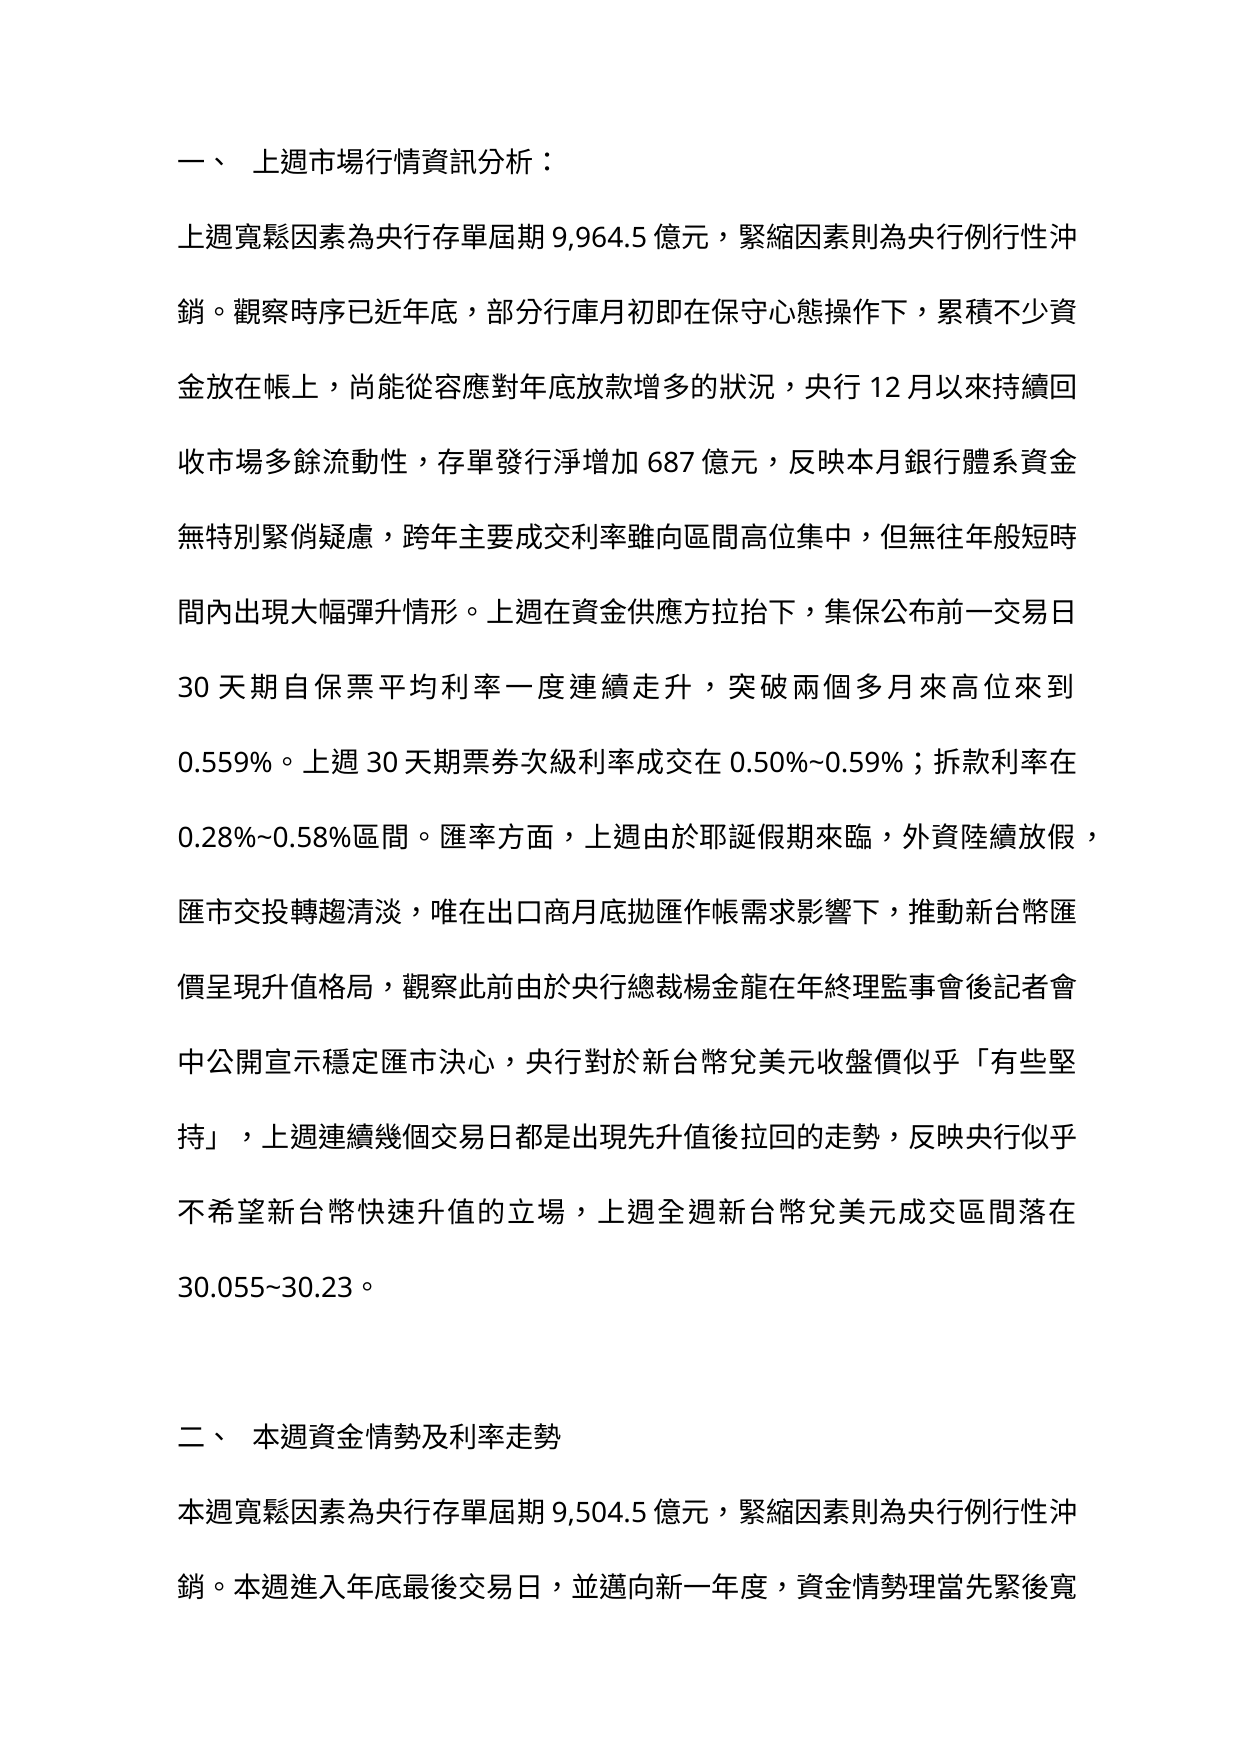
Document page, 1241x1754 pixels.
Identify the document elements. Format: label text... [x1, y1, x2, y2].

text 上週寬鬆因素為央行存單屆期9,964.5億元，緊縮因素則為央行例行性沖銷。觀察時序已近年底，部分行庫月初即在保守心態操作下，累積不少資金放在帳上，尚能從容應對年底放款增多的狀況，央行12月以來持續回收市場多餘流動性，存單發行淨增加687億元，反映本月銀行體系資金無特別緊俏疑慮，跨年主要成交利率雖向區間高位集中，但無往年般短時間內出現大幅彈升情形。上週在資金供應方拉抬下，集保公布前一交易日30天期自保票平均利率一度連續走升，突破兩個多月來高位來到0.559%。上週30天期票券次級利率成交在0.50%~0.59%；拆款利率在0.28%~0.58%區間。匯率方面，上週由於耶誕假期來臨，外資陸續放假，匯市交投轉趨清淡，唯在出口商月底拋匯作帳需求影響下，推動新台幣匯價呈現升值格局，觀察此前由於央行總裁楊金龍在年終理監事會後記者會中公開宣示穩定匯市決心，央行對於新台幣兌美元收盤價似乎「有些堅持」，上週連續幾個交易日都是出現先升值後拉回的走勢，反映央行似乎不希望新台幣快速升值的立場，上週全週新台幣兌美元成交區間落在30.055~30.23。 [177, 198, 1078, 1323]
list 上週市場行情資訊分析： [177, 123, 1078, 198]
list 本週資金情勢及利率走勢 [177, 1398, 1078, 1473]
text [177, 1473, 1078, 1623]
